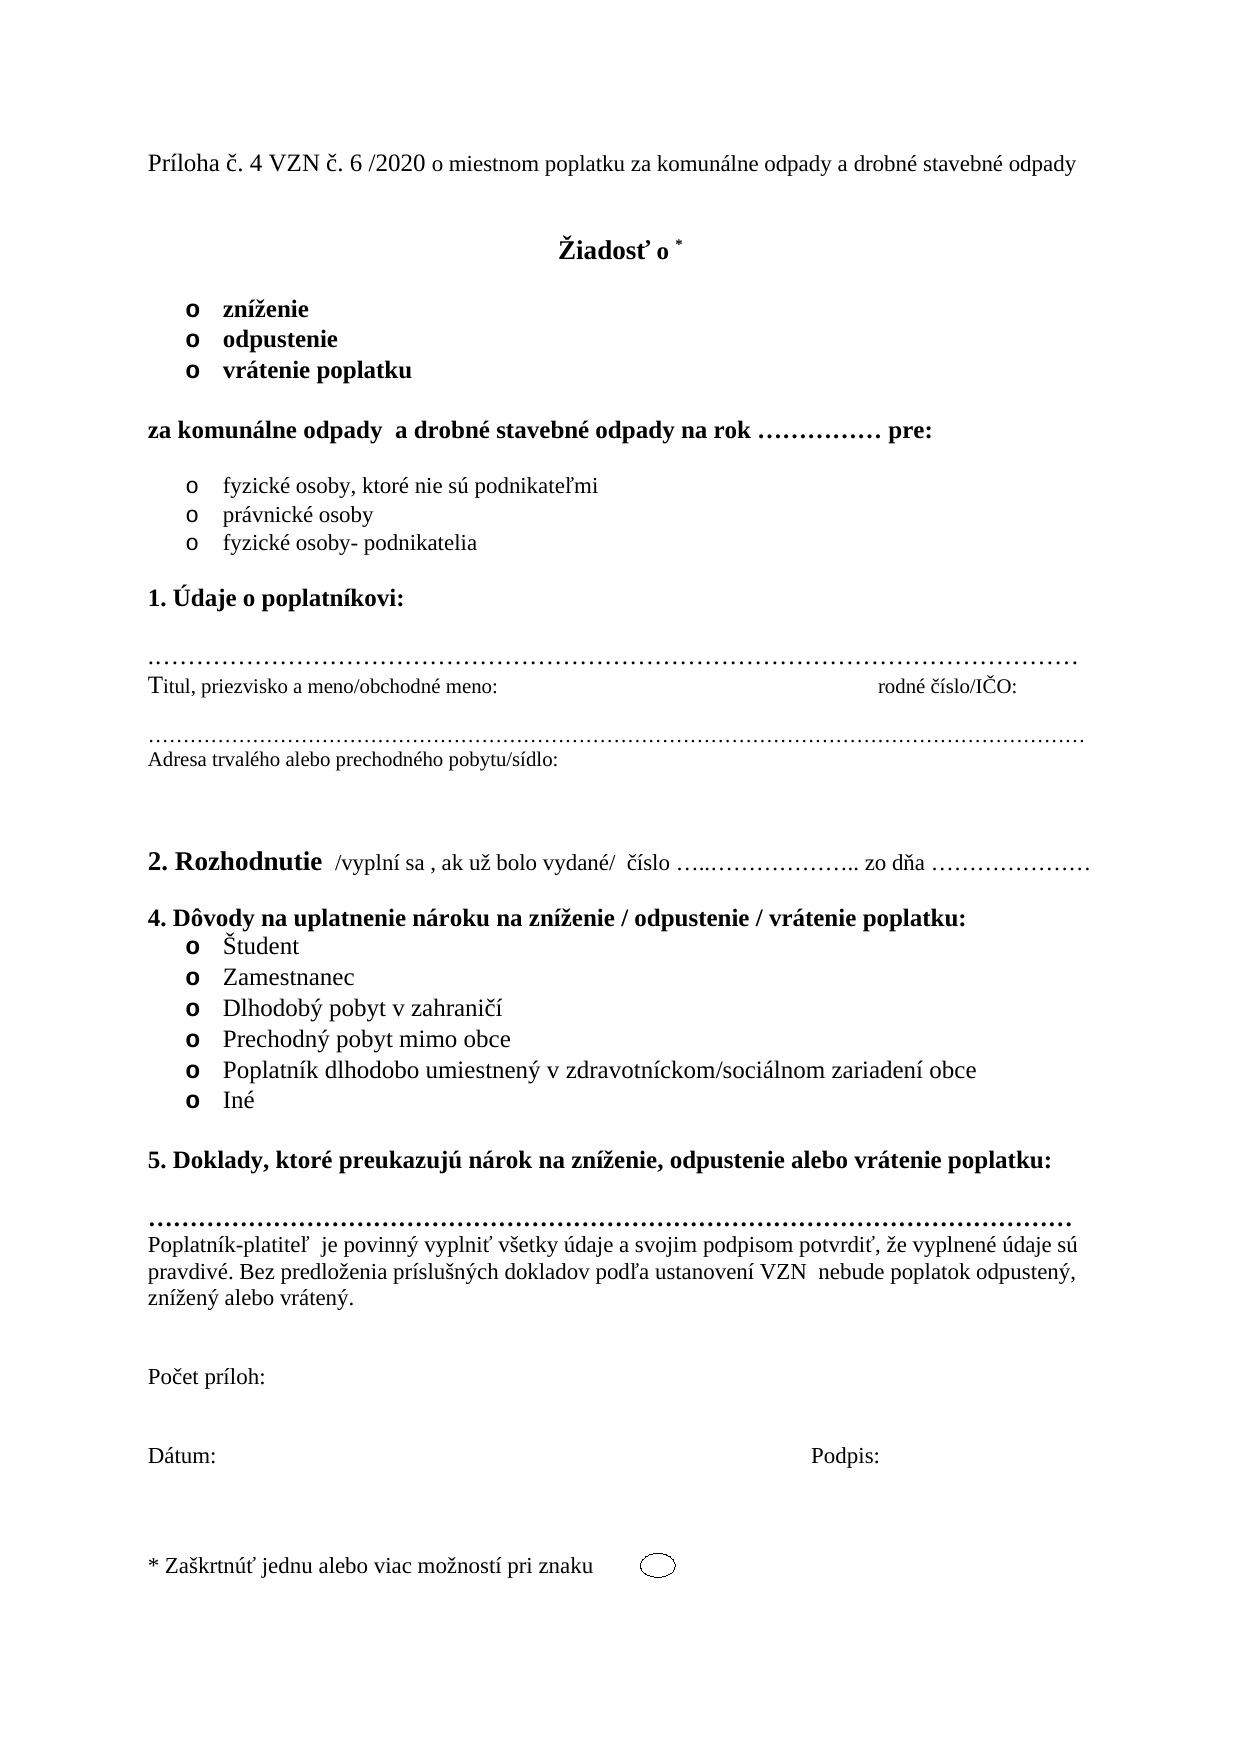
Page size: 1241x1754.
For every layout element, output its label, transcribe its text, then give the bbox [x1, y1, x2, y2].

list právnické osoby [185, 501, 1093, 529]
list zníženie [185, 294, 1093, 324]
list Poplatník dlhodobo umiestnený v zdravotníckom/sociálnom zariadení obce [185, 1055, 1093, 1086]
list fyzické osoby- podnikatelia [185, 529, 1093, 557]
text 1. Údaje o poplatníkovi: [148, 583, 1093, 612]
text Počet príloh: [148, 1363, 1093, 1389]
list Dlhodobý pobyt v zahraničí [185, 993, 1093, 1024]
text 5. Doklady, ktoré preukazujú nárok na zníženie, odpustenie alebo vrátenie poplatku: [148, 1145, 1093, 1174]
list Zamestnanec [185, 962, 1093, 993]
text Žiadosť o * [148, 234, 1093, 265]
list odpustenie [185, 324, 1093, 355]
text Príloha č. 4 VZN č. 6 /2020 o miestnom poplatku za komunálne odpady a drobné stavebné odpady [148, 148, 1093, 176]
text za komunálne odpady a drobné stavebné odpady na rok …………… pre: [148, 415, 1093, 444]
text ………………………………………………………………………………………………… [148, 1203, 1093, 1231]
text ………………………………………………………………………………………………………………………Adresa trvalého alebo prechodného pobytu/sídlo: [148, 723, 1093, 771]
text Poplatník-platiteľ je povinný vyplniť všetky údaje a svojim podpisom potvrdiť, že vyplnené údaje sú pravdivé. Bez predloženia príslušných dokladov podľa ustanovení VZN nebude poplatok odpustený, znížený alebo vrátený. [148, 1231, 1093, 1311]
list fyzické osoby, ktoré nie sú podnikateľmi [185, 472, 1093, 501]
list vrátenie poplatku [185, 355, 1093, 386]
text 4. Dôvody na uplatnenie nároku na zníženie / odpustenie / vrátenie poplatku: [148, 903, 1093, 931]
list Študent [185, 931, 1093, 962]
text * Zaškrtnúť jednu alebo viac možností pri znaku [148, 1552, 1093, 1579]
text 2. Rozhodnutie /vyplní sa , ak už bolo vydané/ číslo …..……………….. zo dňa ………………… [148, 845, 1093, 876]
text .…………………………………………………………………………………………………Titul, priezvisko a meno/obchodné meno: rodné číslo/IČO: [148, 641, 1093, 698]
list Prechodný pobyt mimo obce [185, 1024, 1093, 1055]
text Dátum: Podpis: [148, 1442, 1093, 1469]
list Iné [185, 1086, 1093, 1116]
